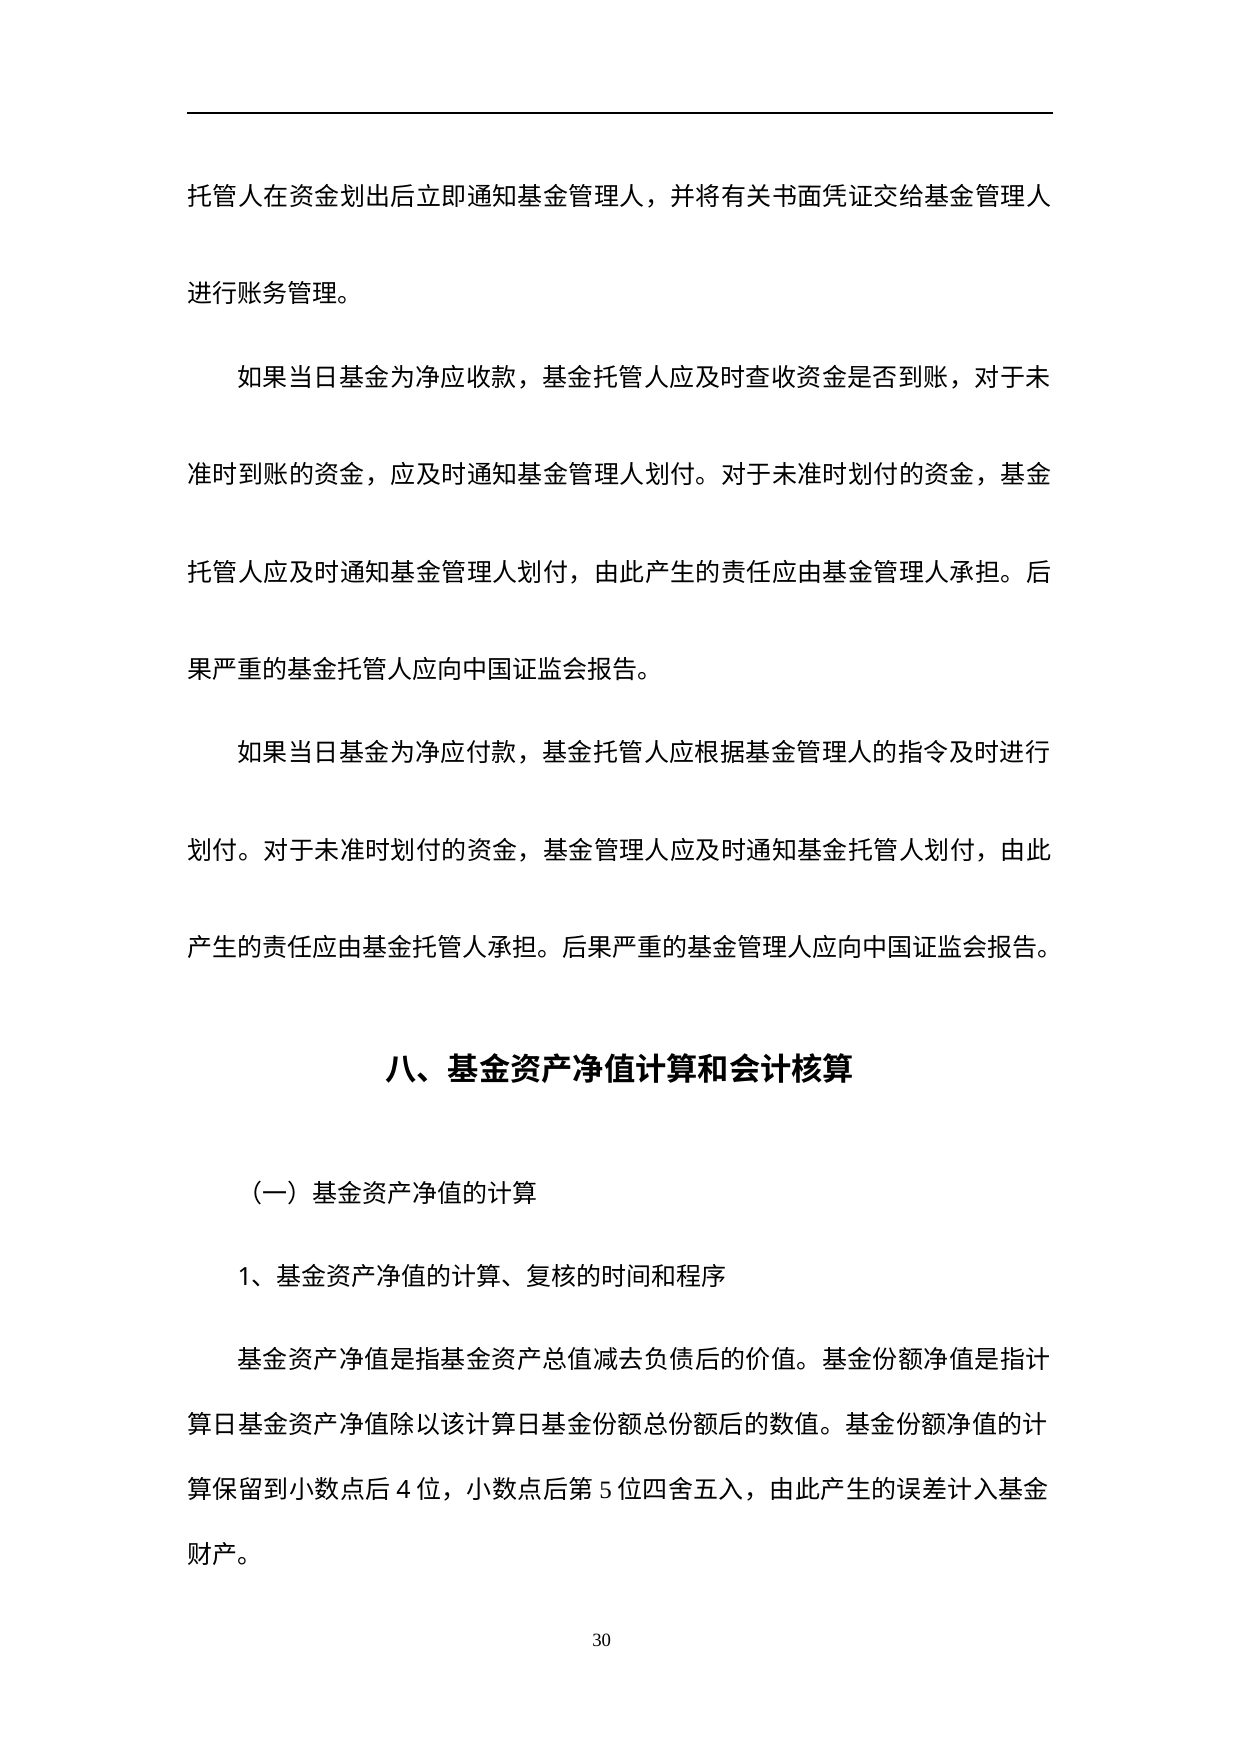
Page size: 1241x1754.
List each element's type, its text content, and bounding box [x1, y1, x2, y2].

text 1、基金资产净值的计算、复核的时间和程序 [187, 1242, 1050, 1307]
subtitle 基金资产净值计算和会计核算 [187, 1034, 1053, 1099]
text 如果当日基金为净应付款，基金托管人应根据基金管理人的指令及时进行划付。对于未准时划付的资金，基金管理人应及时通知基金托管人划付，由此产生的责任应由基金托管人承担。后果严重的基金管理人应向中国证监会报告。 [187, 718, 1053, 978]
text 基金资产净值是指基金资产总值减去负债后的价值。基金份额净值是指计算日基金资产净值除以该计算日基金份额总份额后的数值。基金份额净值的计算保留到小数点后4位，小数点后第5位四舍五入，由此产生的误差计入基金财产。 [187, 1325, 1050, 1585]
subtitle （一）基金资产净值的计算 [187, 1159, 1053, 1224]
text 如果当日基金为净应收款，基金托管人应及时查收资金是否到账，对于未准时到账的资金，应及时通知基金管理人划付。对于未准时划付的资金，基金托管人应及时通知基金管理人划付，由此产生的责任应由基金管理人承担。后果严重的基金托管人应向中国证监会报告。 [187, 343, 1053, 700]
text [187, 162, 1053, 324]
